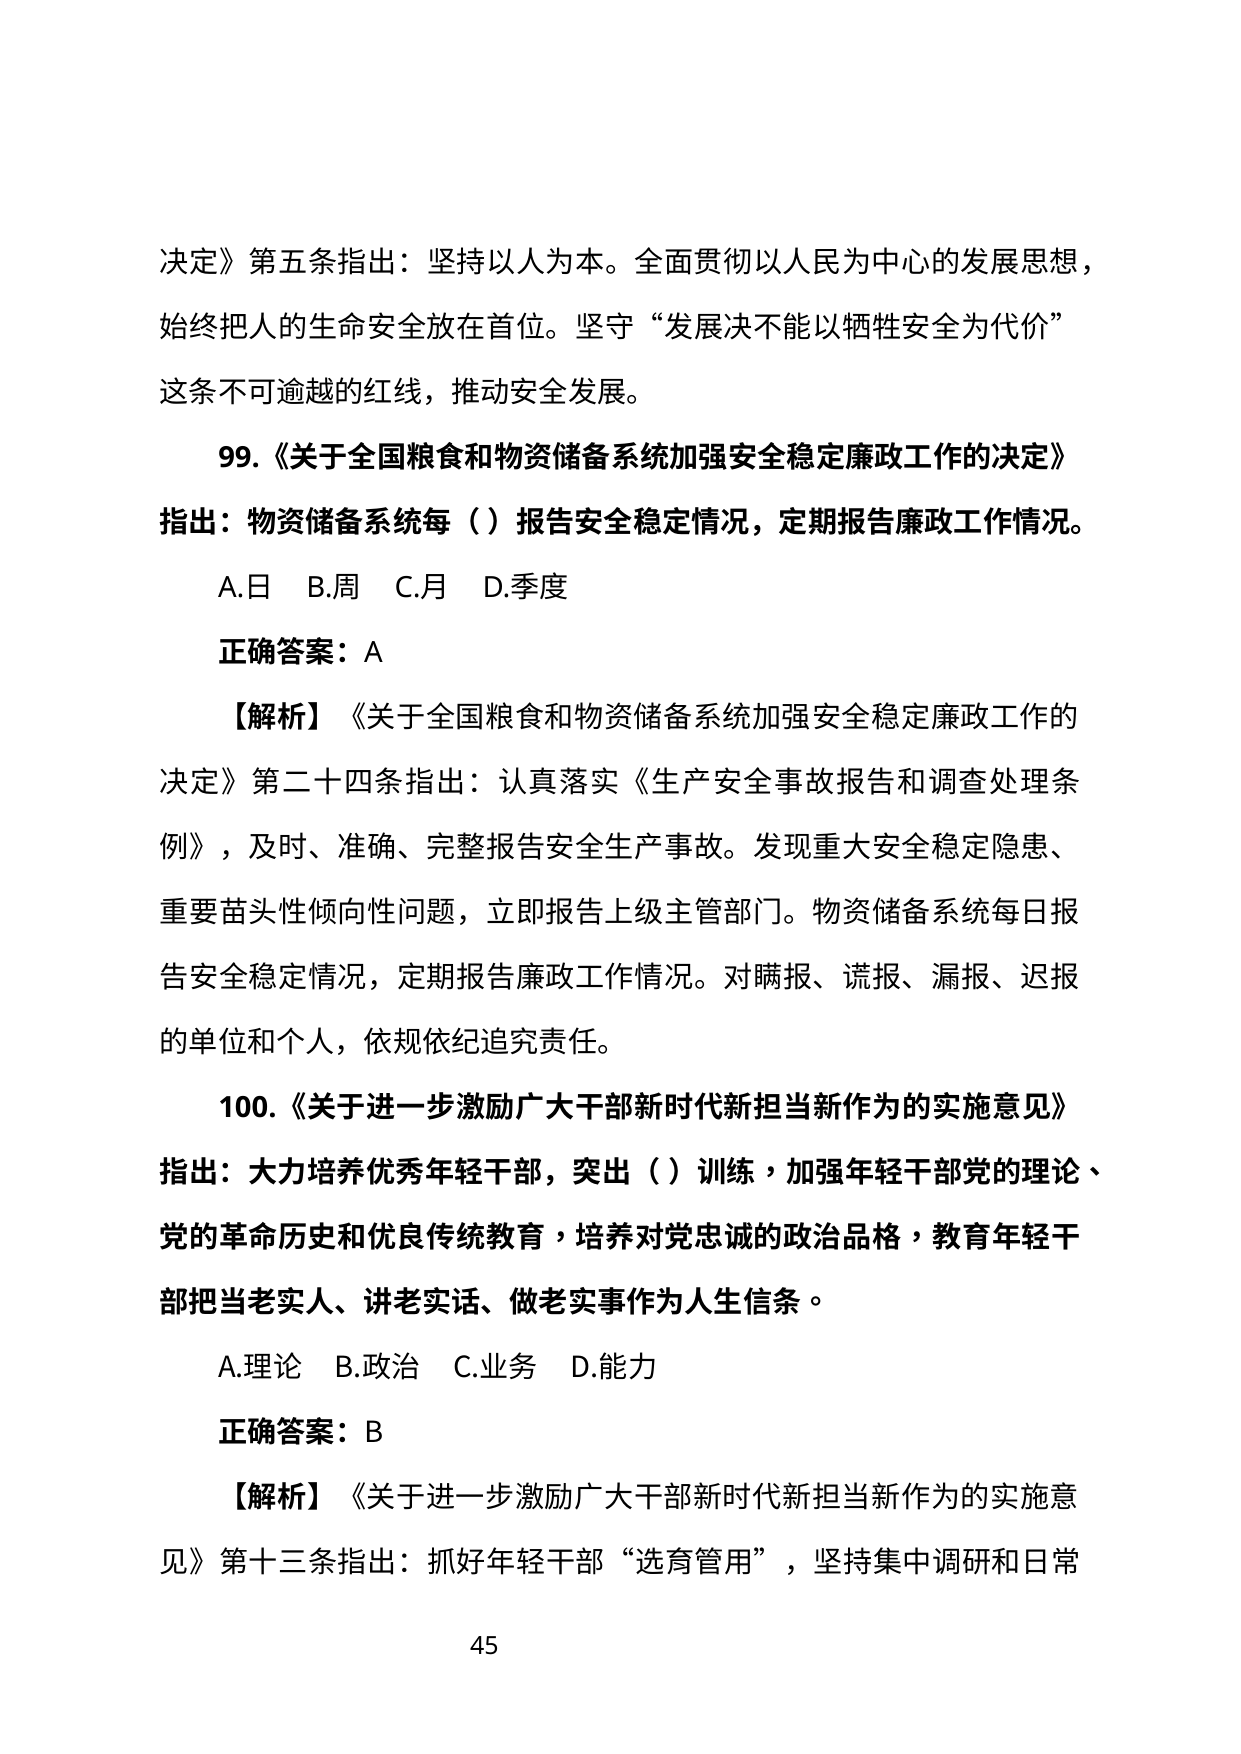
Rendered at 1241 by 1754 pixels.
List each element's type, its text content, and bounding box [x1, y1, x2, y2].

text A.理论 B.政治 C.业务 D.能力 [159, 1332, 1081, 1397]
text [159, 1462, 1081, 1592]
text 100.《关于进一步激励广大干部新时代新担当新作为的实施意见》指出：大力培养优秀年轻干部，突出（ ）训练，加强年轻干部党的理论、党的革命历史和优良传统教育，培养对党忠诚的政治品格，教育年轻干部把当老实人、讲老实话、做老实事作为人生信条。 [159, 1072, 1081, 1332]
text 正确答案：B [159, 1397, 1081, 1462]
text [159, 227, 1081, 422]
text 99.《关于全国粮食和物资储备系统加强安全稳定廉政工作的决定》指出：物资储备系统每（ ）报告安全稳定情况，定期报告廉政工作情况。 [159, 422, 1081, 552]
text 正确答案：A [159, 617, 1081, 682]
text A.日 B.周 C.月 D.季度 [159, 552, 1081, 617]
text 【解析】《关于全国粮食和物资储备系统加强安全稳定廉政工作的决定》第二十四条指出：认真落实《生产安全事故报告和调查处理条例》，及时、准确、完整报告安全生产事故。发现重大安全稳定隐患、重要苗头性倾向性问题，立即报告上级主管部门。物资储备系统每日报告安全稳定情况，定期报告廉政工作情况。对瞒报、谎报、漏报、迟报的单位和个人，依规依纪追究责任。 [159, 682, 1081, 1072]
